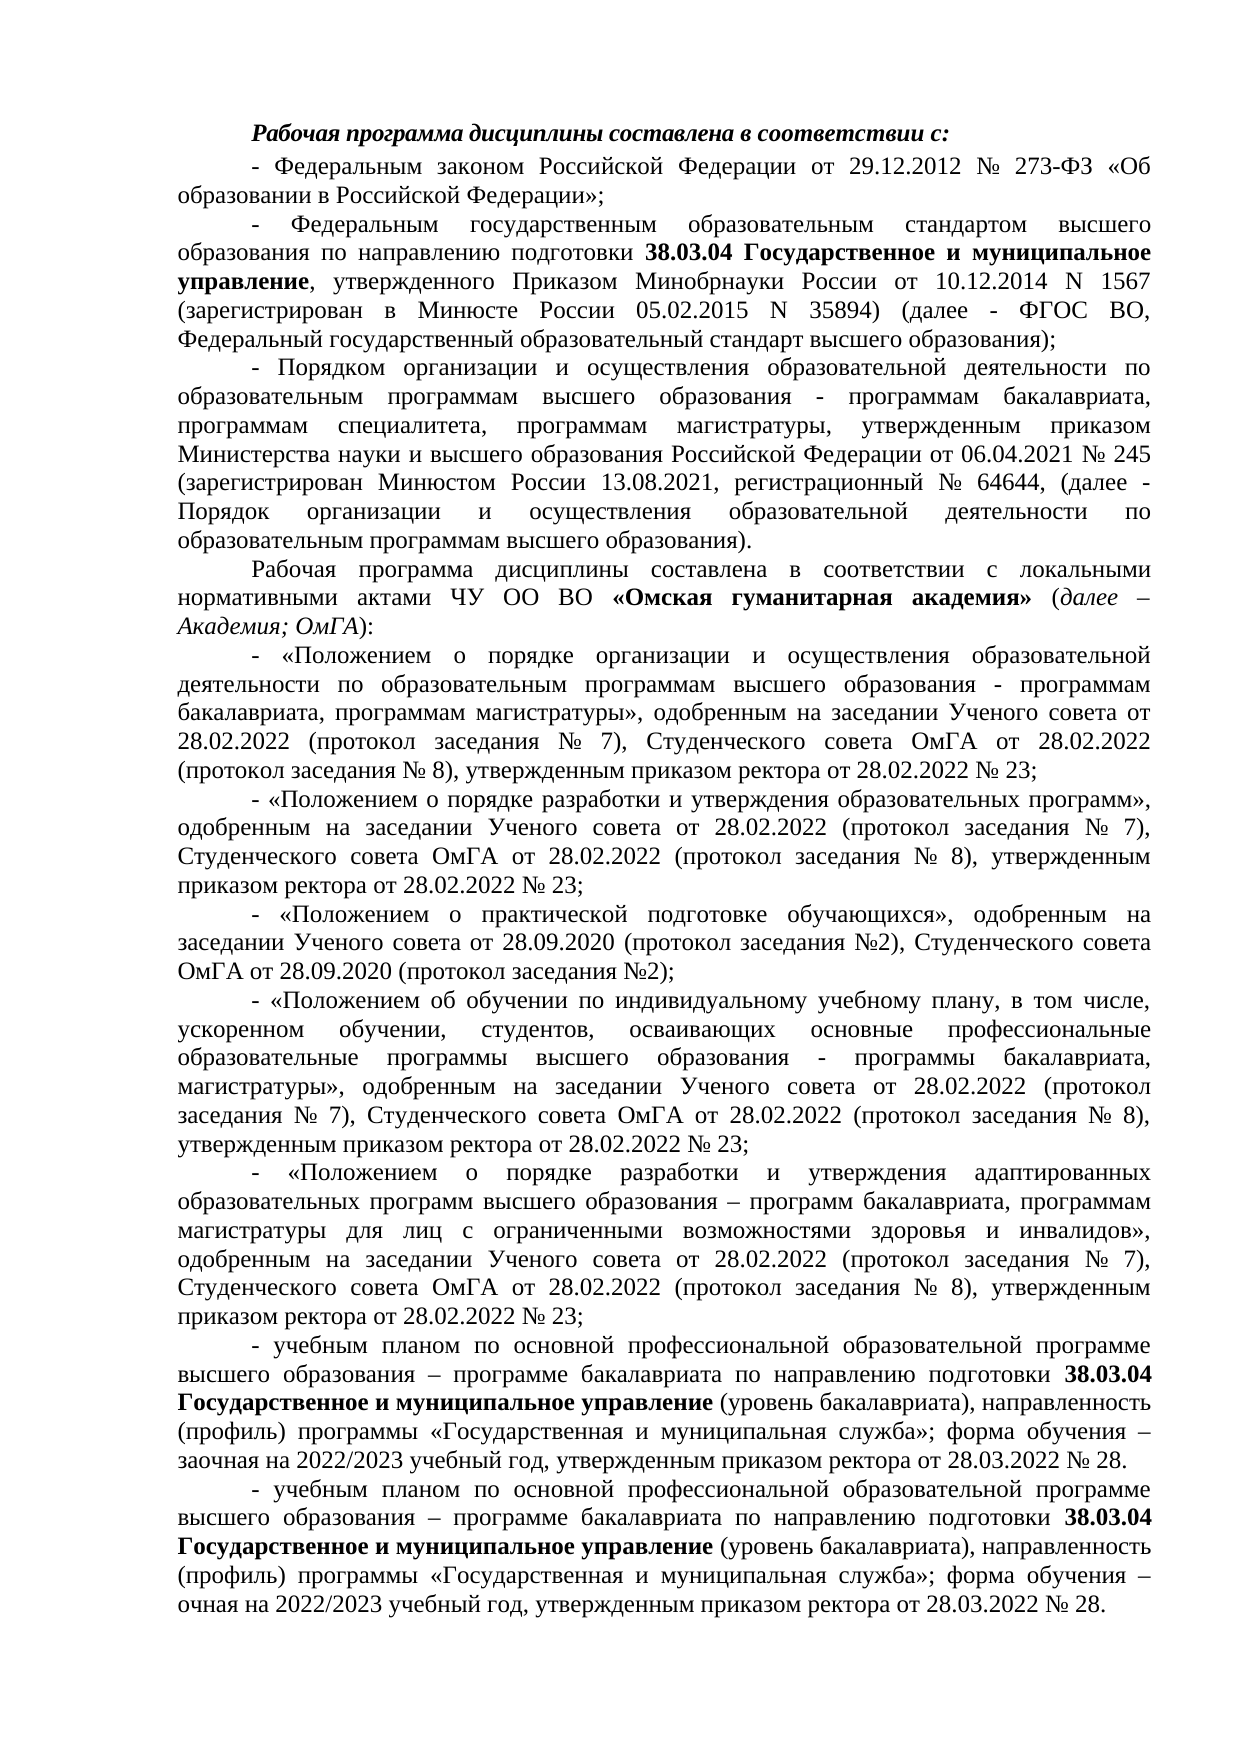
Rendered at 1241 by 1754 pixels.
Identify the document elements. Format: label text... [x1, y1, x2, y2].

text - учебным планом по основной профессиональной образовательной программе высшего образования – программе бакалавриата по направлению подготовки 38.03.04 Государственное и муниципальное управление (уровень бакалавриата), направленность (профиль) программы «Государственная и муниципальная служба»; форма обучения – заочная на 2022/2023 учебный год, утвержденным приказом ректора от 28.03.2022 № 28. [177, 1330, 1152, 1474]
text - «Положением о порядке разработки и утверждения адаптированных образовательных программ высшего образования – программ бакалавриата, программам магистратуры для лиц с ограниченными возможностями здоровья и инвалидов», одобренным на заседании Ученого совета от 28.02.2022 (протокол заседания № 7), Студенческого совета ОмГА от 28.02.2022 (протокол заседания № 8), утвержденным приказом ректора от 28.02.2022 № 23; [177, 1157, 1152, 1330]
text - «Положением о порядке разработки и утверждения образовательных программ», одобренным на заседании Ученого совета от 28.02.2022 (протокол заседания № 7), Студенческого совета ОмГА от 28.02.2022 (протокол заседания № 8), утвержденным приказом ректора от 28.02.2022 № 23; [177, 784, 1152, 899]
text - учебным планом по основной профессиональной образовательной программе высшего образования – программе бакалавриата по направлению подготовки 38.03.04 Государственное и муниципальное управление (уровень бакалавриата), направленность (профиль) программы «Государственная и муниципальная служба»; форма обучения – очная на 2022/2023 учебный год, утвержденным приказом ректора от 28.03.2022 № 28. [177, 1474, 1152, 1617]
text - «Положением об обучении по индивидуальному учебному плану, в том числе, ускоренном обучении, студентов, осваивающих основные профессиональные образовательные программы высшего образования - программы бакалавриата, магистратуры», одобренным на заседании Ученого совета от 28.02.2022 (протокол заседания № 7), Студенческого совета ОмГА от 28.02.2022 (протокол заседания № 8), утвержденным приказом ректора от 28.02.2022 № 23; [177, 985, 1152, 1157]
text Рабочая программа дисциплины составлена в соответствии с локальными нормативными актами ЧУ ОО ВО «Омская гуманитарная академия» (далее – Академия; ОмГА): [177, 554, 1152, 640]
text - «Положением о порядке организации и осуществления образовательной деятельности по образовательным программам высшего образования - программам бакалавриата, программам магистратуры», одобренным на заседании Ученого совета от 28.02.2022 (протокол заседания № 7), Студенческого совета ОмГА от 28.02.2022 (протокол заседания № 8), утвержденным приказом ректора от 28.02.2022 № 23; [177, 640, 1152, 784]
text - Порядком организации и осуществления образовательной деятельности по образовательным программам высшего образования - программам бакалавриата, программам специалитета, программам магистратуры, утвержденным приказом Министерства науки и высшего образования Российской Федерации от 06.04.2021 № 245 (зарегистрирован Минюстом России 13.08.2021, регистрационный № 64644, (далее - Порядок организации и осуществления образовательной деятельности по образовательным программам высшего образования). [177, 352, 1152, 554]
text - «Положением о практической подготовке обучающихся», одобренным на заседании Ученого совета от 28.09.2020 (протокол заседания №2), Студенческого совета ОмГА от 28.09.2020 (протокол заседания №2); [177, 899, 1152, 985]
text - Федеральным государственным образовательным стандартом высшего образования по направлению подготовки 38.03.04 Государственное и муниципальное управление, утвержденного Приказом Минобрнауки России от 10.12.2014 N 1567 (зарегистрирован в Минюсте России 05.02.2015 N 35894) (далее - ФГОС ВО, Федеральный государственный образовательный стандарт высшего образования); [177, 209, 1152, 352]
text - Федеральным законом Российской Федерации от 29.12.2012 № 273-ФЗ «Об образовании в Российской Федерации»; [177, 151, 1152, 209]
text Рабочая программа дисциплины составлена в соответствии с: [177, 118, 1152, 147]
